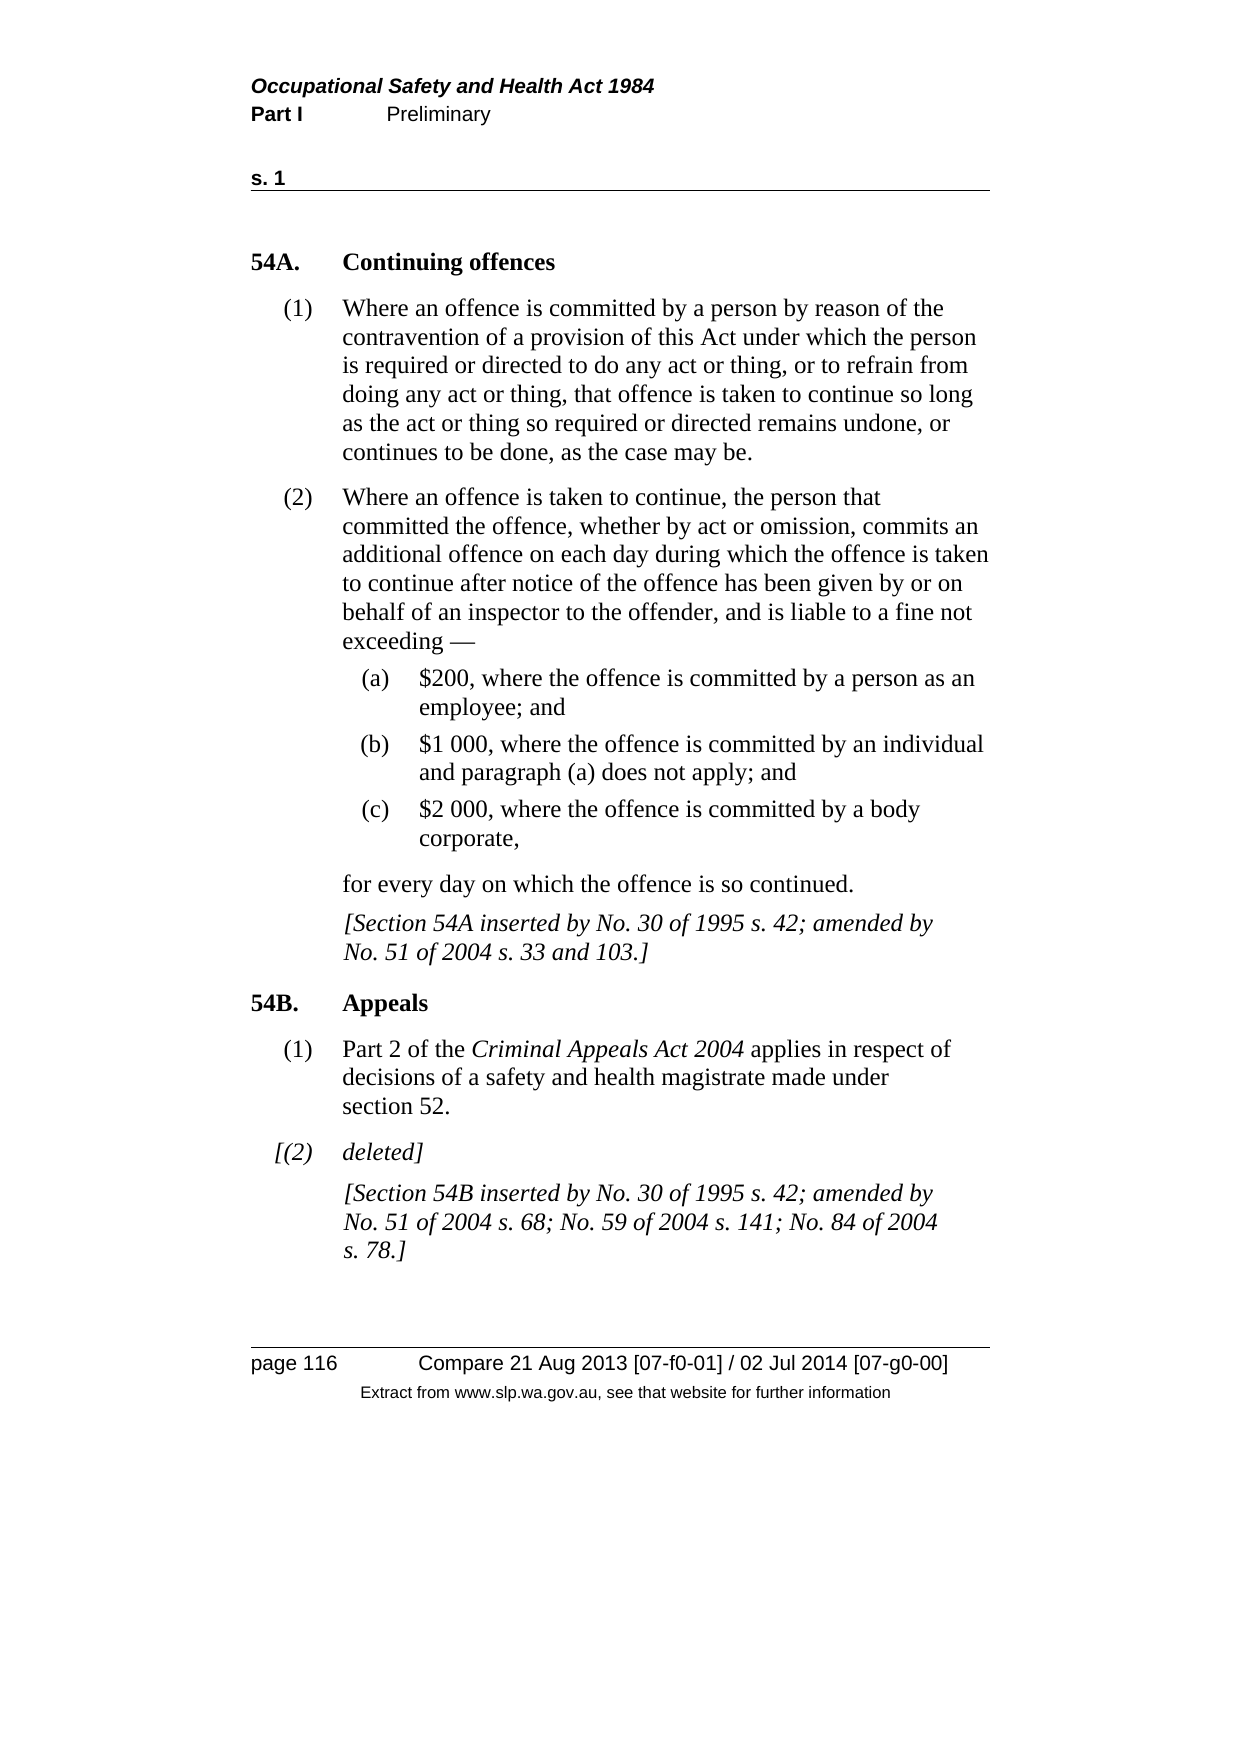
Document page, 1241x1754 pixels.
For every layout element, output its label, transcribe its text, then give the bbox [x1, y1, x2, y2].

text (b) $1 000, where the offence is committed by an individual and paragraph (a) does not apply; and [251, 729, 990, 786]
text [Section 54B inserted by No. 30 of 1995 s. 42; amended by No. 51 of 2004 s. 68; No. 59 of 2004 s. 141; No. 84 of 2004 s. 78.] [251, 1178, 990, 1264]
text (c) $2 000, where the offence is committed by a body corporate, [251, 794, 990, 852]
text [(2) deleted] [251, 1137, 990, 1165]
text (1) Where an offence is committed by a person by reason of the contravention of a provision of this Act under which the person is required or directed to do any act or thing, or to refrain from doing any act or thing, that offence is taken to continue so long as the act or thing so required or directed remains undone, or continues to be done, as the case may be. [251, 293, 990, 465]
subtitle 54B. Appeals [251, 988, 990, 1017]
text (a) $200, where the offence is committed by a person as an employee; and [251, 663, 990, 720]
text (1) Part 2 of the Criminal Appeals Act 2004 applies in respect of decisions of a safety and health magistrate made under section 52. [251, 1034, 990, 1120]
subtitle 54A. Continuing offences [251, 247, 990, 276]
text (2) Where an offence is taken to continue, the person that committed the offence, whether by act or omission, commits an additional offence on each day during which the offence is taken to continue after notice of the offence has been given by or on behalf of an inspector to the offender, and is liable to a fine not exceeding — [251, 482, 990, 654]
text for every day on which the offence is so continued. [251, 869, 990, 897]
text [Section 54A inserted by No. 30 of 1995 s. 42; amended by No. 51 of 2004 s. 33 and 103.] [251, 908, 990, 965]
